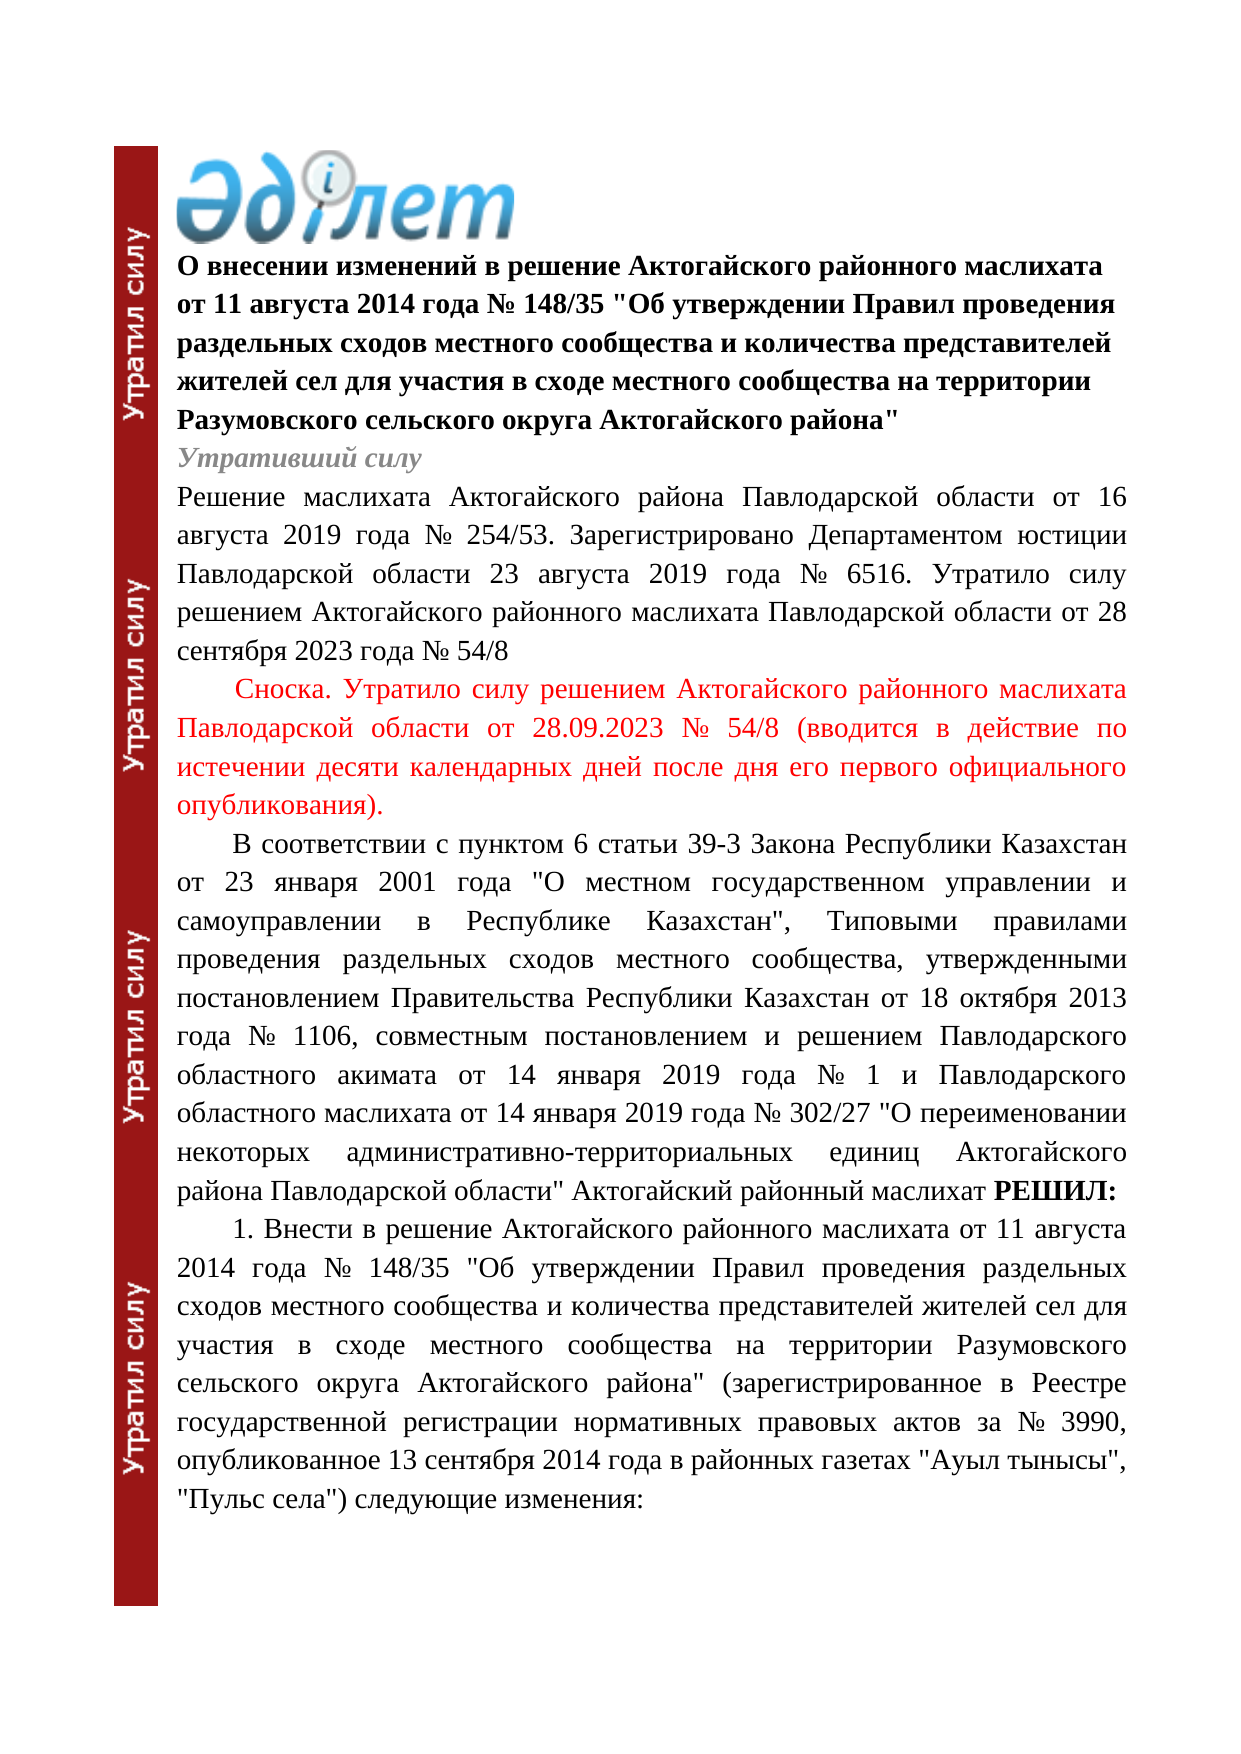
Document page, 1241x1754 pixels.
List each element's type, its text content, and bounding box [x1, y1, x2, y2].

text В соответствии с пунктом 6 статьи 39-3 Закона Республики Казахстан от 23 января 2001 года "О местном государственном управлении и самоуправлении в Республике Казахстан", Типовыми правилами проведения раздельных сходов местного сообщества, утвержденными постановлением Правительства Республики Казахстан от 18 октября 2013 года № 1106, совместным постановлением и решением Павлодарского областного акимата от 14 января 2019 года № 1 и Павлодарского областного маслихата от 14 января 2019 года № 302/27 "О переименовании некоторых административно-территориальных единиц Актогайского района Павлодарской области" Актогайский районный маслихат РЕШИЛ: [112, 826, 1128, 1206]
text 1. Внести в решение Актогайского районного маслихата от 11 августа 2014 года № 148/35 "Об утверждении Правил проведения раздельных сходов местного сообщества и количества представителей жителей сел для участия в сходе местного сообщества на территории Разумовского сельского округа Актогайского района" (зарегистрированное в Реестре государственной регистрации нормативных правовых актов за № 3990, опубликованное 13 сентября 2014 года в районных газетах "Ауыл тынысы", "Пульс села") следующие изменения: [112, 1211, 1128, 1514]
text Сноска. Утратило силу решением Актогайского районного маслихата Павлодарской области от 28.09.2023 № 54/8 (вводится в действие по истечении десяти календарных дней после дня его первого официального опубликования). [112, 672, 1128, 821]
picture [114, 1514, 158, 1606]
picture [114, 435, 158, 440]
text О внесении изменений в решение Актогайского районного маслихата от 11 августа 2014 года № 148/35 "Об утверждении Правил проведения раздельных сходов местного сообщества и количества представителей жителей сел для участия в сходе местного сообщества на территории Разумовского сельского округа Актогайского района" [112, 248, 1128, 435]
picture [114, 1206, 158, 1211]
picture [114, 821, 158, 826]
text Утративший силу [112, 440, 1128, 474]
picture [114, 667, 158, 672]
picture [114, 146, 158, 248]
picture [176, 150, 515, 244]
picture [114, 474, 158, 479]
text Решение маслихата Актогайского района Павлодарской области от 16 августа 2019 года № 254/53. Зарегистрировано Департаментом юстиции Павлодарской области 23 августа 2019 года № 6516. Утратило силу решением Актогайского районного маслихата Павлодарской области от 28 сентября 2023 года № 54/8 [112, 479, 1128, 667]
